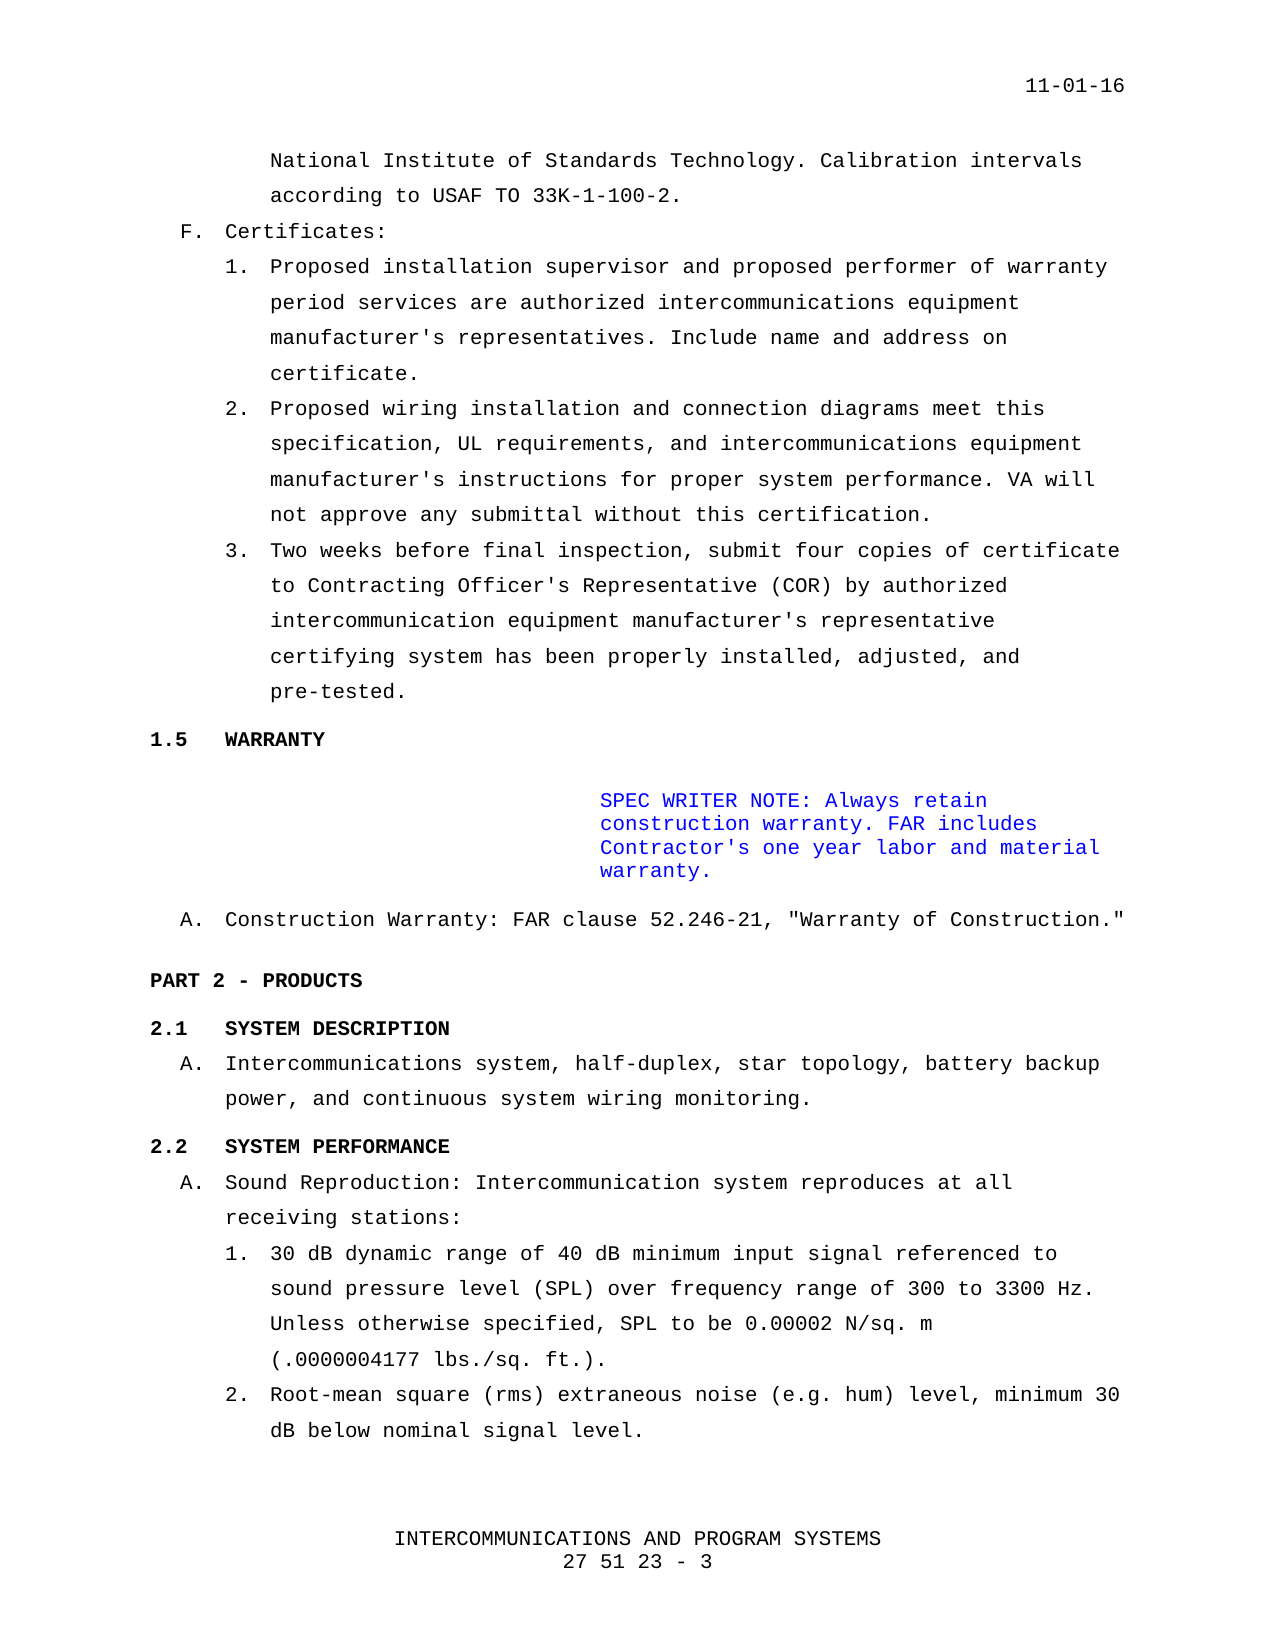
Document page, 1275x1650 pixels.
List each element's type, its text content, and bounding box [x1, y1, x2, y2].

text PRODUCTS [150, 969, 1125, 993]
text Proposed installation supervisor and proposed performer of warranty period services are authorized intercommunications equipment manufacturer's representatives. Include name and address on certificate. [225, 256, 1125, 386]
text Two weeks before final inspection, submit four copies of certificate to Contracting Officer's Representative (COR) by authorized intercommunication equipment manufacturer's representative certifying system has been properly installed, adjusted, and pre-tested. [225, 539, 1125, 705]
text SYSTEM PERFORMANCE [150, 1136, 1125, 1160]
text Certificates: [180, 221, 1125, 244]
text Sound Reproduction: Intercommunication system reproduces at all receiving stations: [180, 1172, 1125, 1231]
text SYSTEM DESCRIPTION [150, 1017, 1125, 1041]
text Proposed wiring installation and connection diagrams meet this specification, UL requirements, and intercommunications equipment manufacturer's instructions for proper system performance. VA will not approve any submittal without this certification. [225, 398, 1125, 528]
text 30 dB dynamic range of 40 dB minimum input signal referenced to sound pressure level (SPL) over frequency range of 300 to 3300 Hz. Unless otherwise specified, SPL to be 0.00002 N/sq. m (.0000004177 lbs./sq. ft.). [225, 1242, 1125, 1372]
text Construction Warranty: FAR clause 52.246-21, "Warranty of Construction." [180, 909, 1125, 933]
text Root-mean square (rms) extraneous noise (e.g. hum) level, minimum 30 dB below nominal signal level. [225, 1384, 1125, 1443]
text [225, 150, 1125, 209]
text Intercommunications system, half-duplex, star topology, battery backup power, and continuous system wiring monitoring. [180, 1053, 1125, 1112]
text SPEC WRITER NOTE: Always retain construction warranty. FAR includes Contractor's one year labor and material warranty. [600, 789, 1125, 884]
text WARRANTY [150, 729, 1125, 753]
